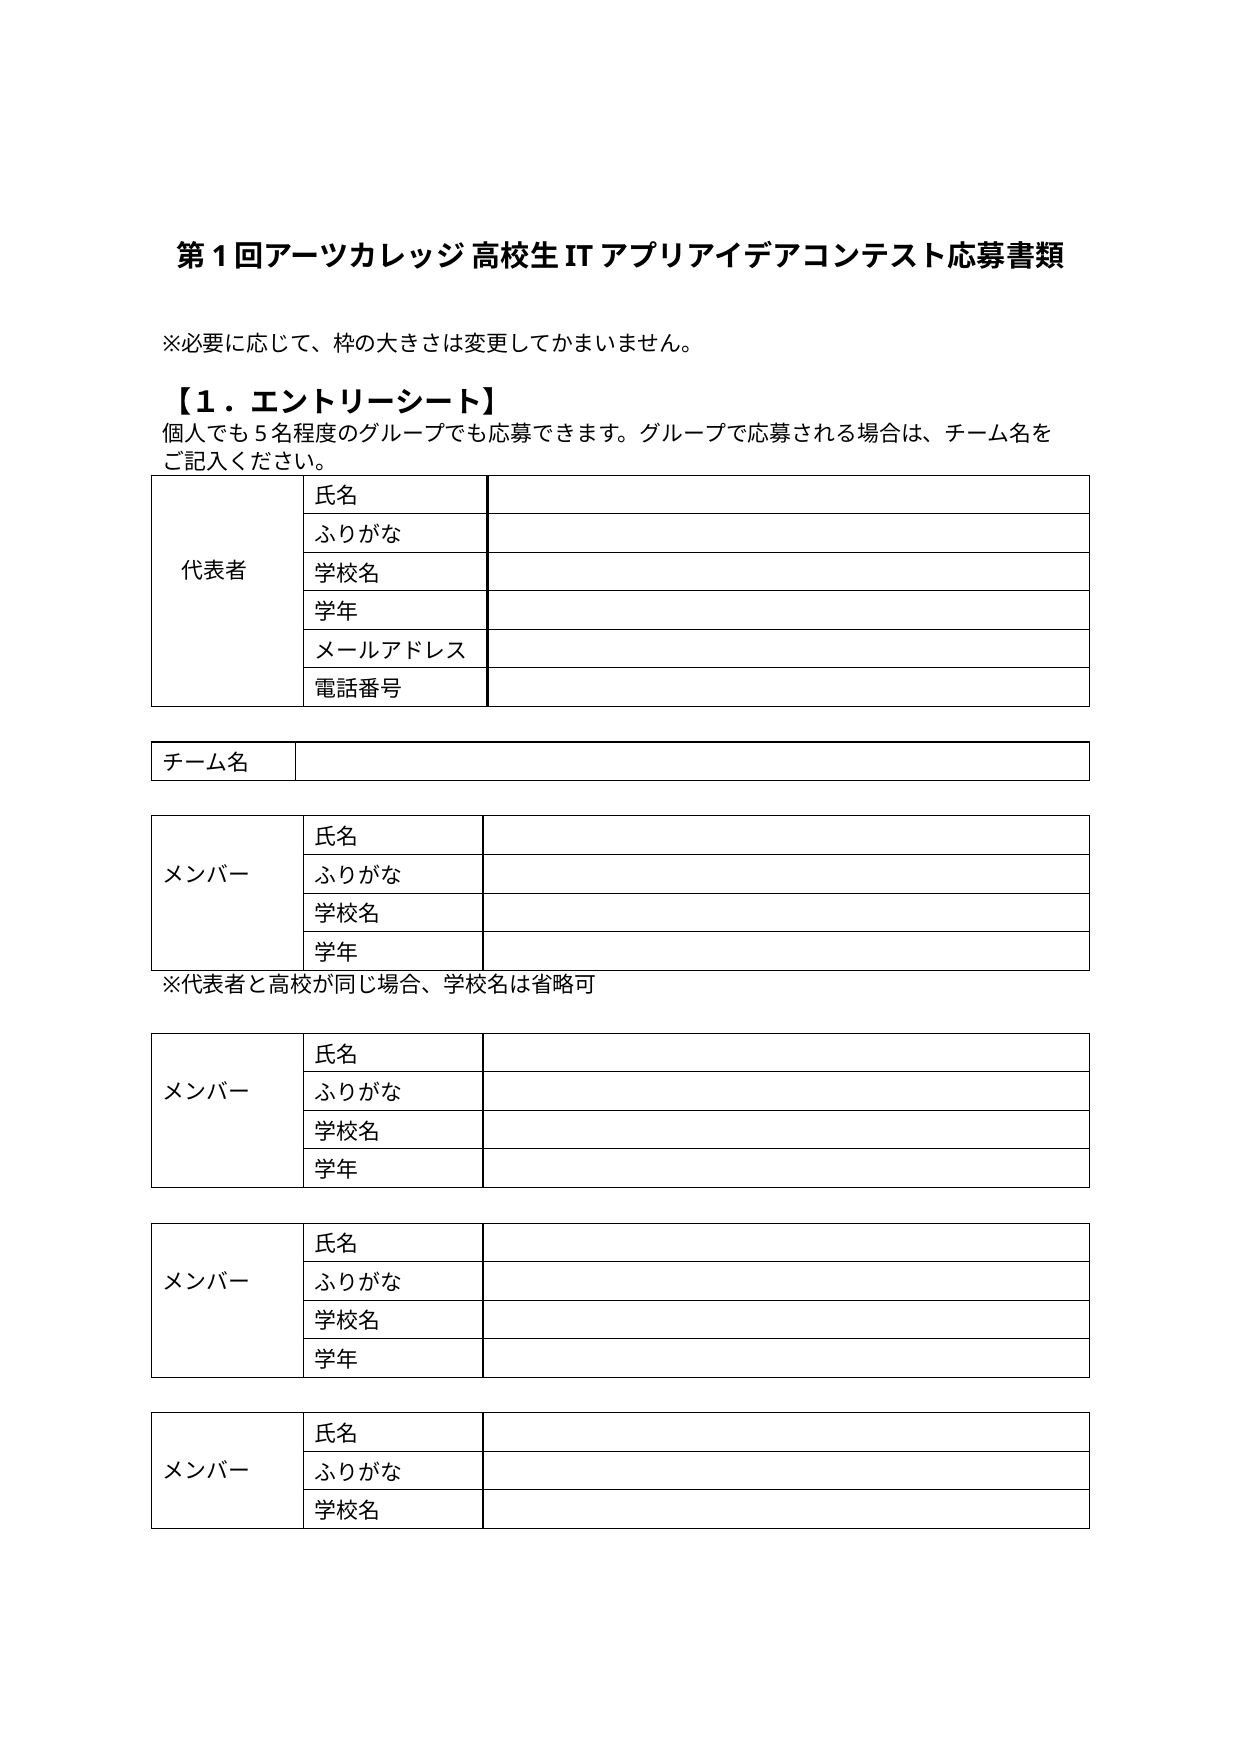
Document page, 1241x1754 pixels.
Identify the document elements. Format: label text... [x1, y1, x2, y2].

table_cell [484, 1452, 1089, 1489]
text ご記入ください。 [162, 447, 1078, 474]
table_cell 学年 [304, 932, 482, 969]
table_cell [484, 1072, 1089, 1110]
table_cell [484, 894, 1089, 931]
table_header チーム名 [152, 743, 295, 780]
table_header 氏名 [304, 816, 482, 854]
table_cell 学年 [304, 1339, 482, 1377]
table_header 氏名 [304, 476, 486, 513]
table_cell [484, 1111, 1089, 1148]
table_cell ふりがな [304, 855, 482, 892]
table_cell 学年 [304, 591, 486, 629]
table_header メンバー [152, 816, 303, 969]
table_cell 学校名 [304, 1111, 482, 1148]
table_cell ふりがな [304, 1072, 482, 1110]
table_header メンバー [152, 1413, 303, 1528]
table_header [484, 1034, 1089, 1071]
table_cell [484, 855, 1089, 892]
text 【１．エントリーシート】 [162, 383, 1078, 419]
table_cell [484, 1490, 1089, 1528]
table_cell [489, 630, 1089, 667]
table_header メンバー [152, 1034, 303, 1187]
table_cell [484, 1262, 1089, 1299]
table_cell [489, 668, 1089, 706]
table_cell [489, 591, 1089, 629]
table_header [484, 816, 1089, 854]
table_cell [484, 1301, 1089, 1338]
table_cell 学校名 [304, 1301, 482, 1338]
text ※代表者と高校が同じ場合、学校名は省略可 [162, 971, 1078, 998]
table_header [296, 743, 1089, 780]
table_cell ふりがな [304, 1262, 482, 1299]
table_header メンバー [152, 1224, 303, 1377]
table_cell 学校名 [304, 553, 486, 590]
table_cell 電話番号 [304, 668, 486, 706]
table_cell 学校名 [304, 894, 482, 931]
table_header [484, 1413, 1089, 1451]
table_cell [489, 514, 1089, 552]
table_cell 学校名 [304, 1490, 482, 1528]
text ※必要に応じて、枠の大きさは変更してかまいません。 [162, 329, 1078, 357]
text 第1回アーツカレッジ 高校生ITアプリアイデアコンテスト応募書類 [162, 217, 1078, 292]
table_cell [489, 553, 1089, 590]
table_header 氏名 [304, 1224, 482, 1261]
table_cell ふりがな [304, 1452, 482, 1489]
table_header 氏名 [304, 1413, 482, 1451]
table_cell [484, 1149, 1089, 1187]
table_cell ふりがな [304, 514, 486, 552]
table_cell [484, 1339, 1089, 1377]
text 個人でも5名程度のグループでも応募できます。グループで応募される場合は、チーム名を [162, 419, 1078, 447]
table_cell メールアドレス [304, 630, 486, 667]
table_cell [484, 932, 1089, 969]
table_header [484, 1224, 1089, 1261]
table_cell 学年 [304, 1149, 482, 1187]
table_header 代表者 [152, 476, 303, 706]
table_header 氏名 [304, 1034, 482, 1071]
table_header [489, 476, 1089, 513]
